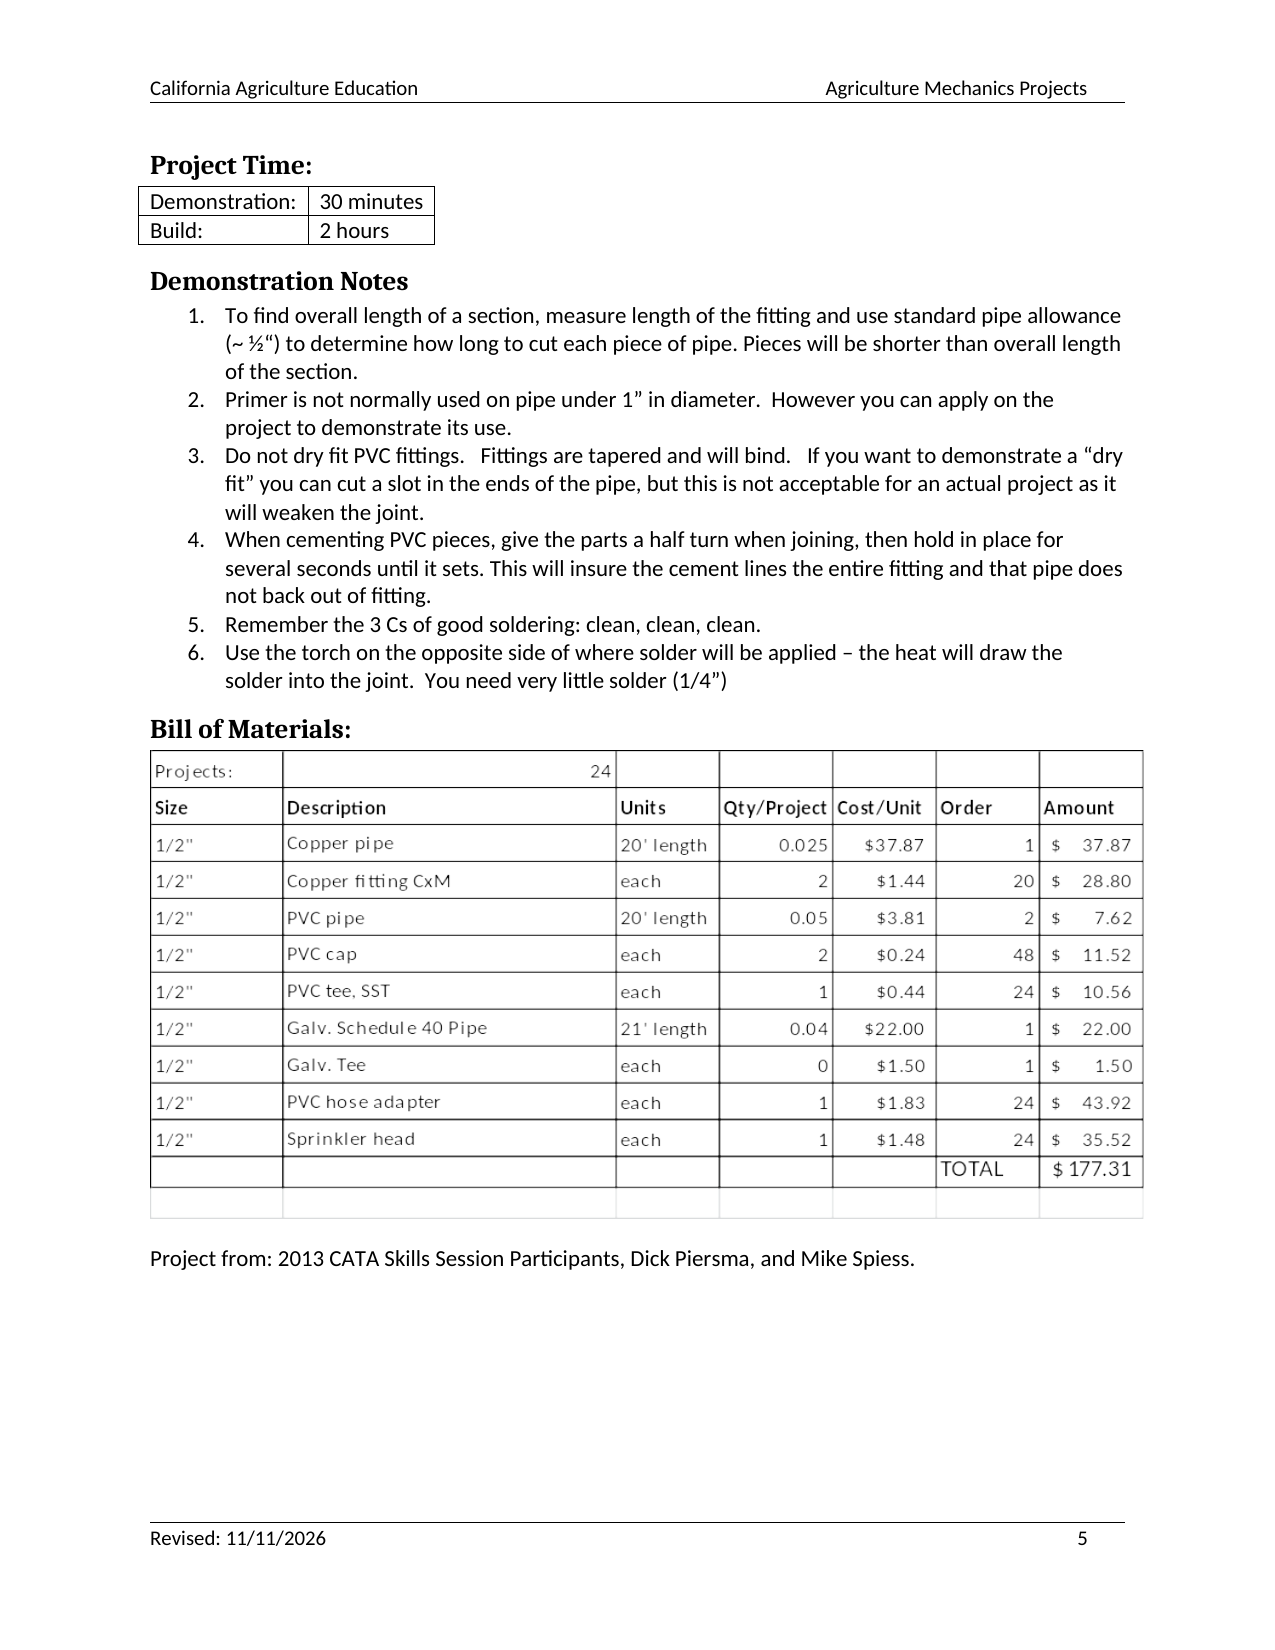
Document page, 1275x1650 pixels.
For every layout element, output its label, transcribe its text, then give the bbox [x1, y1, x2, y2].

table_cell 2 hours [309, 216, 434, 244]
subtitle Project Time: [150, 150, 1125, 181]
subtitle Bill of Materials: [150, 714, 1125, 746]
text Do not dry fit PVC fittings. Fittings are tapered and will bind. If you want to demonstrate a “dry fit” you can cut a slot in the ends of the pipe, but this is not acceptable for an actual project as it will weaken the joint. [187, 442, 1125, 526]
subtitle Demonstration Notes [150, 266, 1125, 297]
list Primer is not normally used on pipe under 1” in diameter. However you can apply on the project to demonstrate its use. [187, 386, 1125, 442]
text Remember the 3 Cs of good soldering: clean, clean, clean. [187, 610, 1125, 638]
table_header 30 minutes [309, 187, 434, 215]
text When cementing PVC pieces, give the parts a half turn when joining, then hold in place for several seconds until it sets. This will insure the cement lines the entire fitting and that pipe does not back out of fitting. [187, 526, 1125, 610]
table_cell Build: [139, 216, 308, 244]
table_header Demonstration: [139, 187, 308, 215]
text Use the torch on the opposite side of where solder will be applied – the heat will draw the solder into the joint. You need very little solder (1/4”) [187, 638, 1125, 694]
text Project from: 2013 CATA Skills Session Participants, Dick Piersma, and Mike Spiess. [150, 1244, 1125, 1272]
list To find overall length of a section, measure length of the fitting and use standard pipe allowance (~ ½“) to determine how long to cut each piece of pipe. Pieces will be shorter than overall length of the section. [187, 301, 1125, 386]
